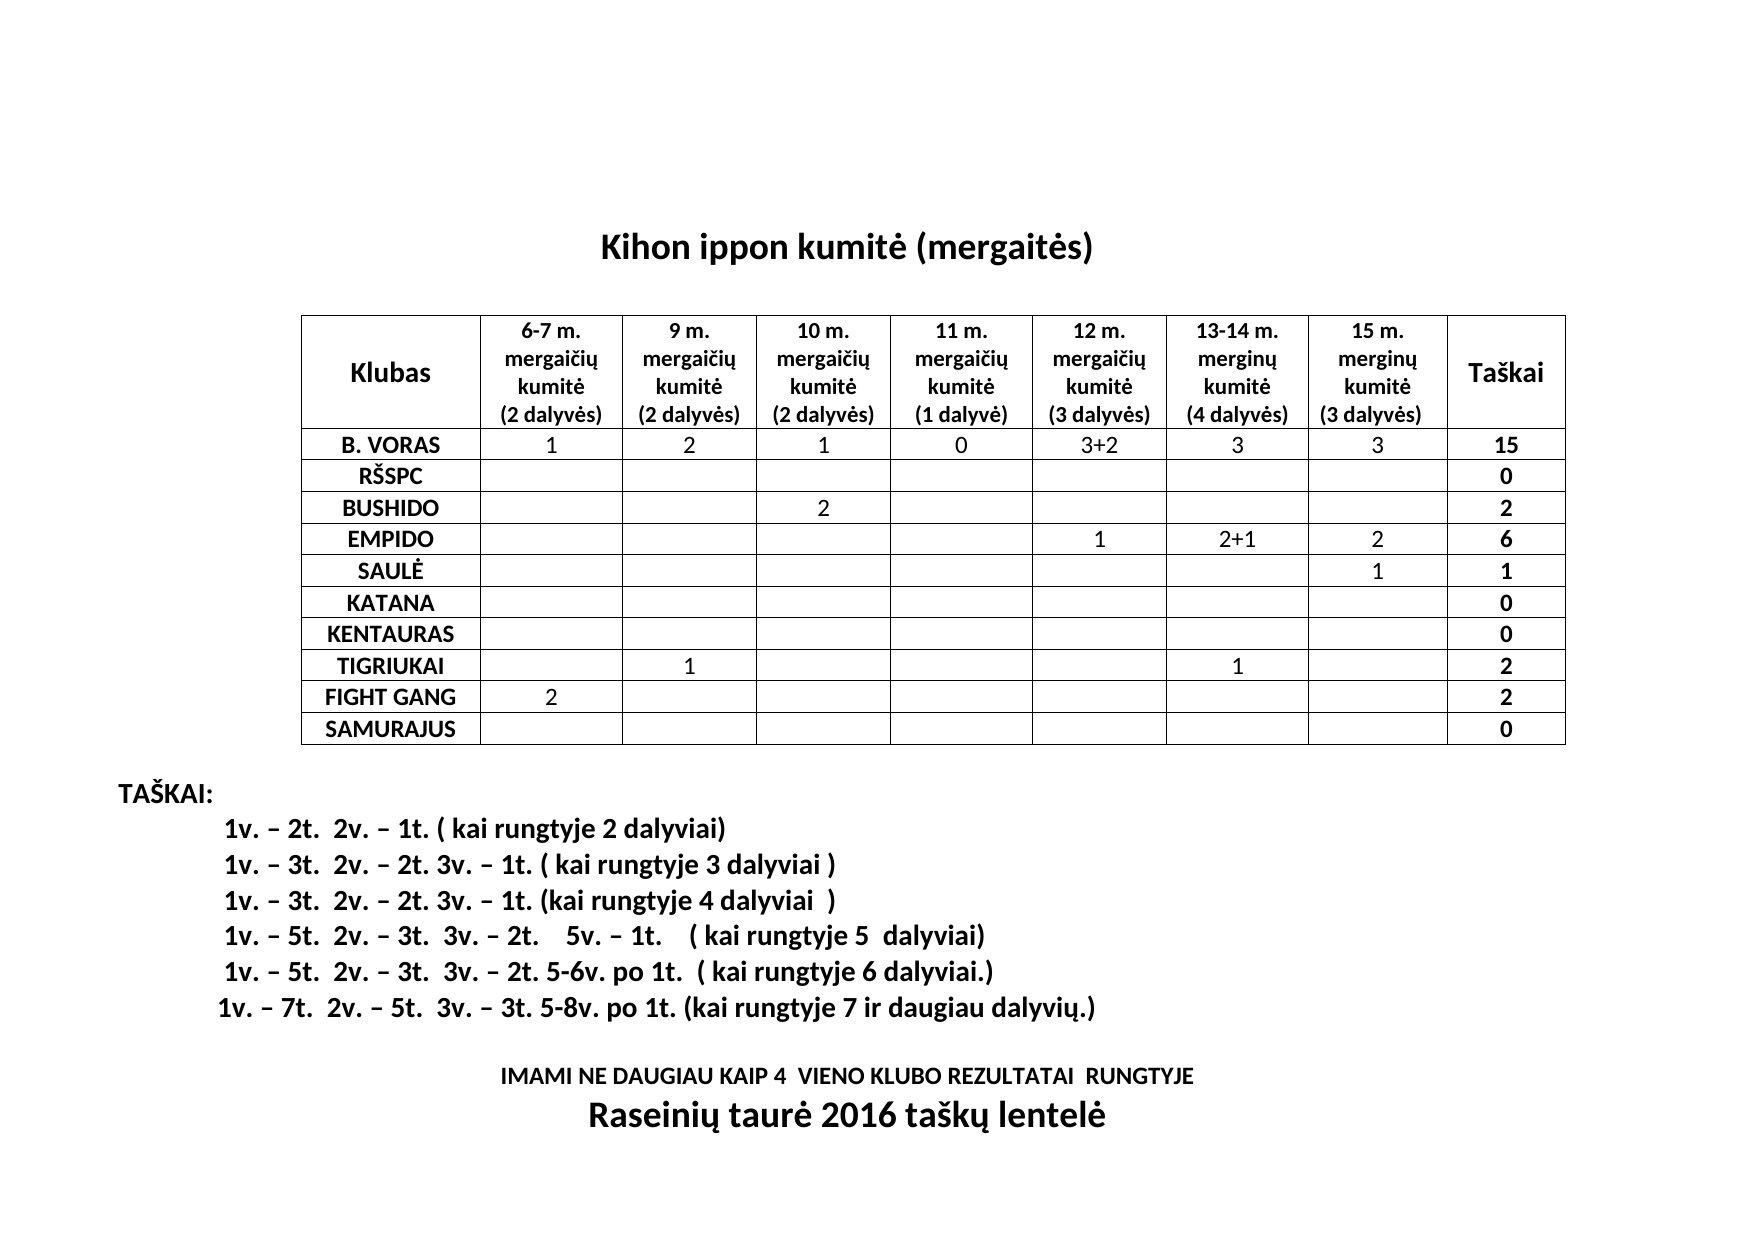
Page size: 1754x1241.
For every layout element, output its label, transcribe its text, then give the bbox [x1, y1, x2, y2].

table_header Klubas [302, 316, 480, 428]
table_cell [1309, 587, 1447, 617]
table_cell [757, 618, 890, 649]
table_cell 1 [1167, 650, 1308, 680]
table_cell [623, 681, 756, 712]
table_header 9 m. mergaičių kumitė (2 dalyvės) [623, 316, 756, 428]
table_cell [623, 460, 756, 491]
table_cell FIGHT GANG [302, 681, 480, 712]
table_cell 1 [1309, 555, 1447, 586]
table_cell [481, 492, 622, 522]
table_cell [481, 650, 622, 680]
table_cell [1309, 713, 1447, 743]
table_cell [1167, 492, 1308, 522]
table_cell RŠSPC [302, 460, 480, 491]
table_cell 0 [1448, 587, 1565, 617]
table_header 13-14 m. merginų kumitė (4 dalyvės) [1167, 316, 1308, 428]
table_cell [757, 524, 890, 554]
table_cell [1033, 460, 1166, 491]
table_cell [1033, 492, 1166, 522]
table_cell [1167, 618, 1308, 649]
table_cell EMPIDO [302, 524, 480, 554]
table_cell [891, 681, 1032, 712]
table_header Taškai [1448, 316, 1565, 428]
table_cell [1167, 555, 1308, 586]
table_cell [1309, 681, 1447, 712]
table_cell [623, 555, 756, 586]
table_cell [481, 587, 622, 617]
table_cell 3 [1309, 429, 1447, 459]
table_cell [891, 492, 1032, 522]
table_cell [1309, 492, 1447, 522]
table_cell 3 [1167, 429, 1308, 459]
table_cell TIGRIUKAI [302, 650, 480, 680]
text TAŠKAI: [118, 775, 1577, 811]
table_cell [623, 587, 756, 617]
text IMAMI NE DAUGIAU KAIP 4 VIENO KLUBO REZULTATAI RUNGTYJE [118, 1060, 1577, 1091]
table_cell 0 [1448, 618, 1565, 649]
table_cell [757, 713, 890, 743]
table_cell [757, 587, 890, 617]
table_cell 3+2 [1033, 429, 1166, 459]
table_cell [1033, 555, 1166, 586]
table_cell [481, 555, 622, 586]
table_cell [891, 713, 1032, 743]
table_cell [1167, 587, 1308, 617]
table_cell [623, 713, 756, 743]
table_cell [891, 618, 1032, 649]
table_cell [1033, 713, 1166, 743]
table_header 10 m. mergaičių kumitė (2 dalyvės) [757, 316, 890, 428]
table_cell 15 [1448, 429, 1565, 459]
table_cell 2 [1309, 524, 1447, 554]
text 1v. – 7t. 2v. – 5t. 3v. – 3t. 5-8v. po 1t. (kai rungtyje 7 ir daugiau dalyvių.) [118, 989, 1577, 1024]
table_cell [1309, 650, 1447, 680]
table_cell [481, 524, 622, 554]
table_cell 2 [1448, 650, 1565, 680]
table_cell [757, 460, 890, 491]
table_cell 2 [623, 429, 756, 459]
table_cell [1033, 587, 1166, 617]
table_cell KENTAURAS [302, 618, 480, 649]
table_cell [481, 713, 622, 743]
table_cell [1033, 618, 1166, 649]
table_cell 1 [1033, 524, 1166, 554]
table_cell [481, 618, 622, 649]
table_cell [623, 492, 756, 522]
table_cell [891, 650, 1032, 680]
table_cell 1 [1448, 555, 1565, 586]
table_cell 2 [481, 681, 622, 712]
table_cell 1 [623, 650, 756, 680]
table_cell 2+1 [1167, 524, 1308, 554]
table_cell [623, 524, 756, 554]
table_cell [891, 524, 1032, 554]
table_header 12 m. mergaičių kumitė (3 dalyvės) [1033, 316, 1166, 428]
table_cell [757, 555, 890, 586]
table_cell [1033, 681, 1166, 712]
text Raseinių taurė 2016 taškų lentelė [103, 1091, 1577, 1136]
table_cell [1167, 681, 1308, 712]
table_cell 0 [1448, 713, 1565, 743]
table_cell 1 [481, 429, 622, 459]
table_cell [891, 555, 1032, 586]
text 1v. – 3t. 2v. – 2t. 3v. – 1t. (kai rungtyje 4 dalyviai ) [118, 882, 1577, 917]
table_cell KATANA [302, 587, 480, 617]
text Kihon ippon kumitė (mergaitės) [118, 223, 1577, 269]
text 1v. – 2t. 2v. – 1t. ( kai rungtyje 2 dalyviai) [118, 811, 1577, 846]
table_cell [757, 650, 890, 680]
table_cell [623, 618, 756, 649]
text 1v. – 5t. 2v. – 3t. 3v. – 2t. 5v. – 1t. ( kai rungtyje 5 dalyviai) [118, 917, 1577, 953]
table_cell [1033, 650, 1166, 680]
table_cell [757, 681, 890, 712]
table_cell [1309, 460, 1447, 491]
text 1v. – 5t. 2v. – 3t. 3v. – 2t. 5-6v. po 1t. ( kai rungtyje 6 dalyviai.) [118, 953, 1577, 989]
table_cell [891, 460, 1032, 491]
table_header 6-7 m. mergaičių kumitė (2 dalyvės) [481, 316, 622, 428]
table_cell BUSHIDO [302, 492, 480, 522]
table_cell 0 [891, 429, 1032, 459]
table_cell [481, 460, 622, 491]
table_cell 6 [1448, 524, 1565, 554]
table_cell 2 [757, 492, 890, 522]
table_cell [1309, 618, 1447, 649]
table_header 11 m. mergaičių kumitė (1 dalyvė) [891, 316, 1032, 428]
text 1v. – 3t. 2v. – 2t. 3v. – 1t. ( kai rungtyje 3 dalyviai ) [118, 846, 1577, 882]
table_cell 1 [757, 429, 890, 459]
table_header 15 m. merginų kumitė (3 dalyvės) [1309, 316, 1447, 428]
table_cell B. VORAS [302, 429, 480, 459]
table_cell [1167, 460, 1308, 491]
table_cell SAMURAJUS [302, 713, 480, 743]
table_cell SAULĖ [302, 555, 480, 586]
table_cell [1167, 713, 1308, 743]
table_cell 2 [1448, 492, 1565, 522]
table_cell [891, 587, 1032, 617]
table_cell 0 [1448, 460, 1565, 491]
table_cell 2 [1448, 681, 1565, 712]
